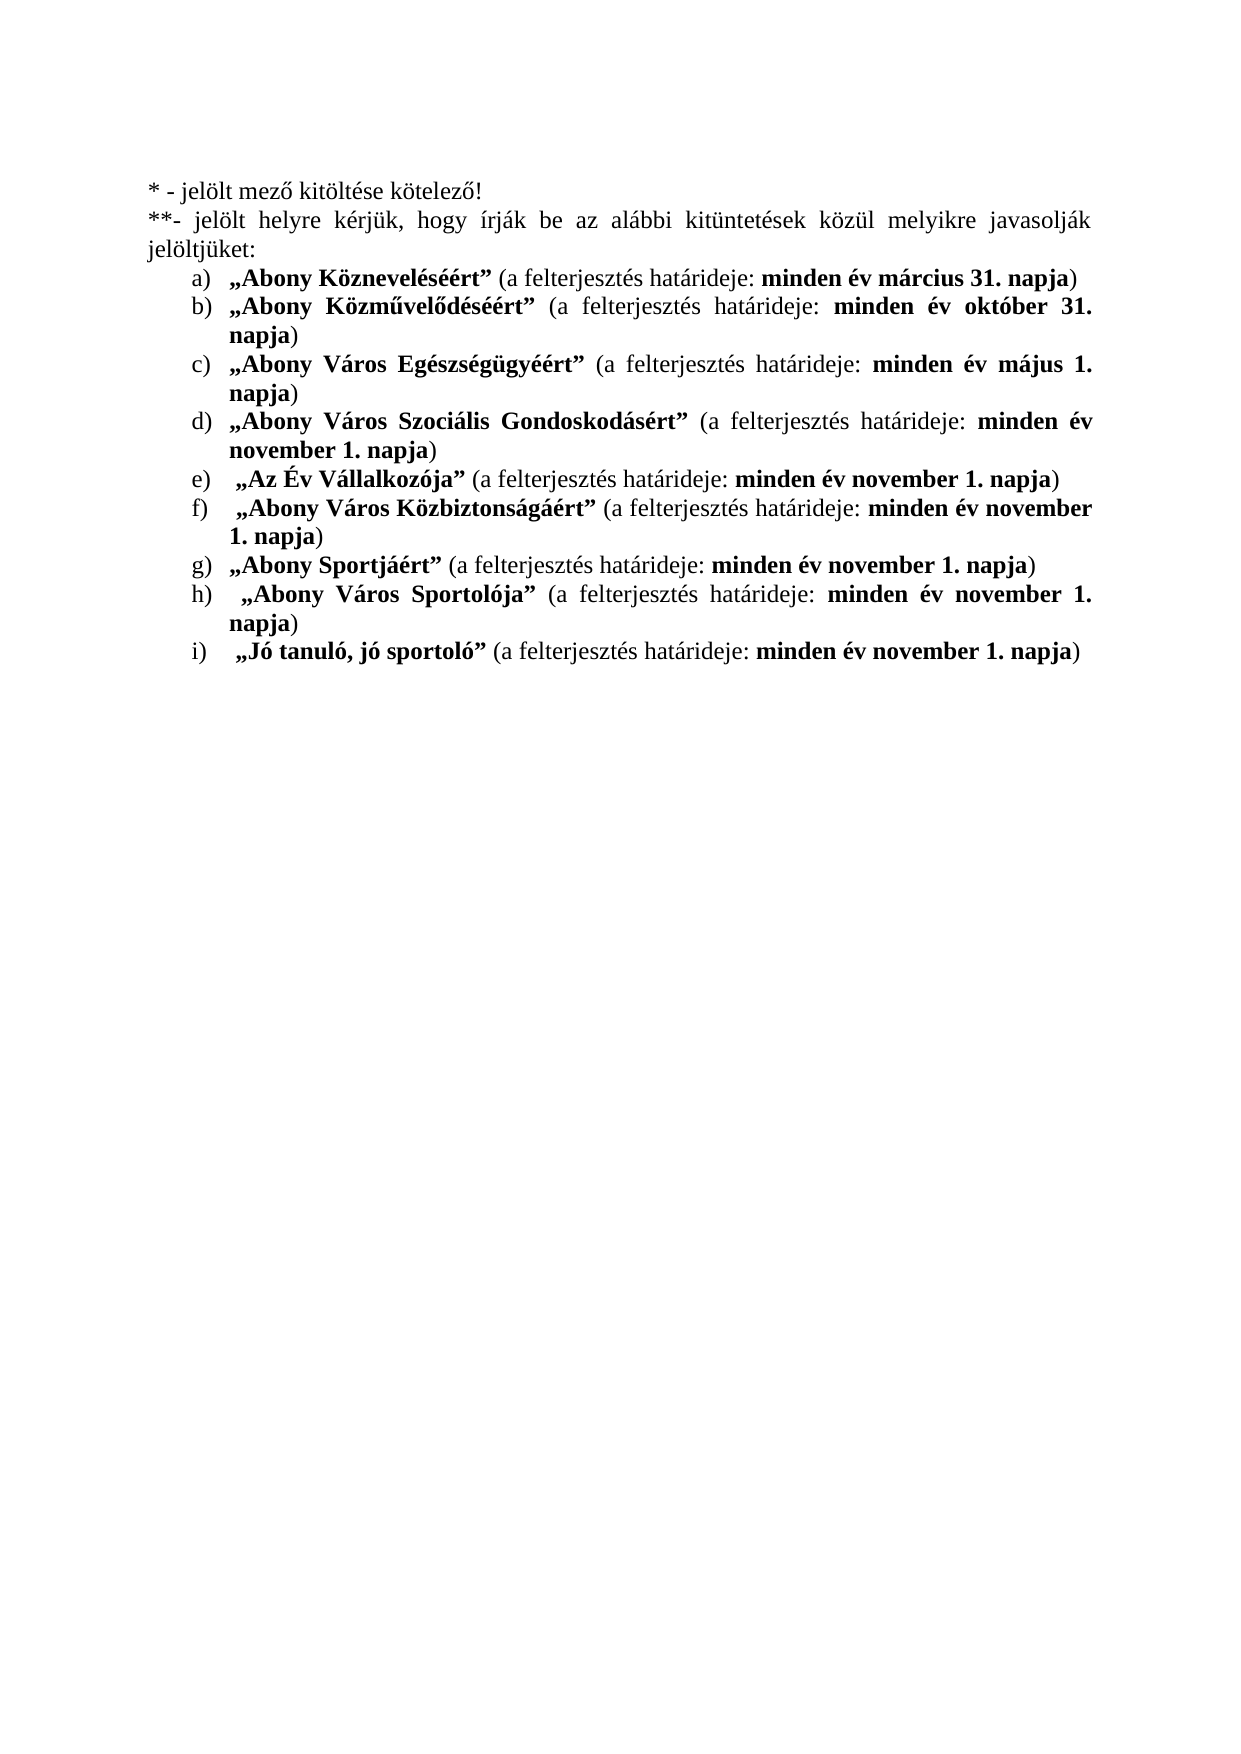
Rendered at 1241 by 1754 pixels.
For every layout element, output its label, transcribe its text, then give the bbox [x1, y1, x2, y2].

list „Abony Közneveléséért” (a felterjesztés határideje: minden év március 31. napja) [191, 263, 1093, 291]
list „Abony Sportjáért” (a felterjesztés határideje: minden év november 1. napja) [191, 550, 1093, 579]
text * - jelölt mező kitöltése kötelező! [148, 176, 1093, 205]
list „Abony Közművelődéséért” (a felterjesztés határideje: minden év október 31. napja) [191, 291, 1093, 349]
text **- jelölt helyre kérjük, hogy írják be az alábbi kitüntetések közül melyikre javasolják jelöltjüket: [148, 205, 1093, 263]
list „Abony Város Szociális Gondoskodásért” (a felterjesztés határideje: minden év november 1. napja) [191, 406, 1093, 464]
list „Az Év Vállalkozója” (a felterjesztés határideje: minden év november 1. napja) [191, 464, 1093, 493]
list „Abony Város Sportolója” (a felterjesztés határideje: minden év november 1. napja) [191, 579, 1093, 636]
list „Jó tanuló, jó sportoló” (a felterjesztés határideje: minden év november 1. napja) [191, 636, 1093, 665]
list „Abony Város Egészségügyéért” (a felterjesztés határideje: minden év május 1. napja) [191, 349, 1093, 406]
list „Abony Város Közbiztonságáért” (a felterjesztés határideje: minden év november 1. napja) [191, 493, 1093, 550]
